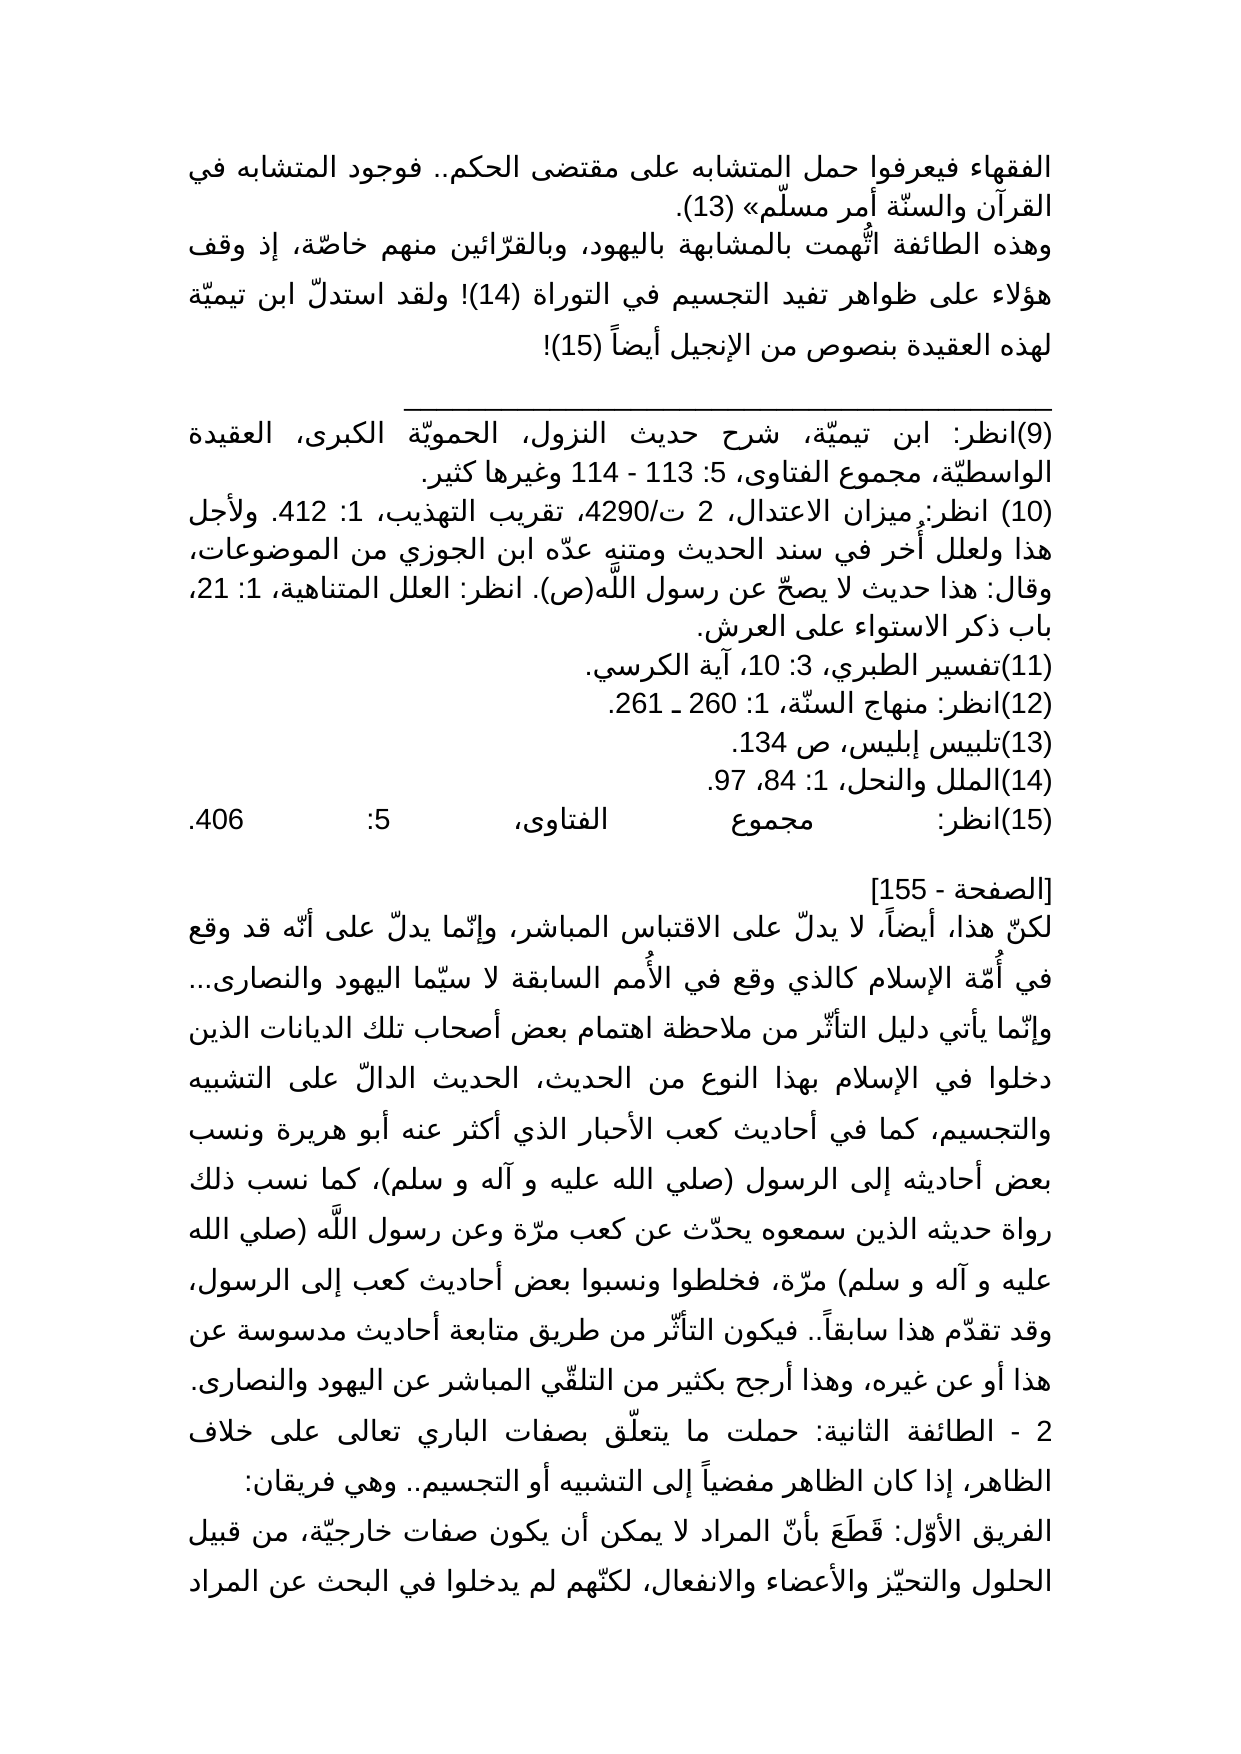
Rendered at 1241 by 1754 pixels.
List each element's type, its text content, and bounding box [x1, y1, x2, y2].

text (11)تفسير الطبري، 3: 10، آية الكرسي. [187, 648, 1053, 681]
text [187, 150, 1053, 222]
text (10) انظر: ميزان الاعتدال، 2 ت/4290، تقريب التهذيب، 1: 412. ولأجل هذا ولعلل أُخر في سند الحديث ومتنه عدّه ابن الجوزي من الموضوعات، وقال: هذا حديث لا يصحّ عن رسول اللَّه(ص). انظر: العلل المتناهية، 1: 21، باب ذكر الاستواء على العرش. [187, 494, 1053, 643]
text (14)الملل والنحل، 1: 84، 97. [187, 763, 1053, 797]
text [الصفحة - 155] [187, 872, 1053, 905]
text (15)انظر: مجموع الفتاوى‏، 5: 406. [187, 802, 1053, 868]
text (13)تلبيس إبليس، ص 134. [187, 725, 1053, 758]
text 2 - الطائفة الثانية: حملت ما يتعلّق بصفات الباري تعالى على خلاف الظاهر، إذا كان الظاهر مفضياً إلى التشبيه أو التجسيم.. وهي فريقان: [187, 1413, 1053, 1497]
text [187, 1514, 1053, 1598]
text (12)انظر: منهاج السنّة، 1: 260 ـ 261. [187, 686, 1053, 720]
text ________________________________________ [187, 378, 1053, 412]
text لكنّ هذا، أيضاً، لا يدلّ على الاقتباس المباشر، وإنّما يدلّ على أنّه قد وقع في أُمّة الإسلام كالذي وقع في الأُمم السابقة لا سيّما اليهود والنصارى‏... وإنّما يأتي دليل التأثّر من ملاحظة اهتمام بعض أصحاب تلك الديانات الذين دخلوا في الإسلام بهذا النوع من الحديث، الحديث الدالّ على التشبيه والتجسيم، كما في أحاديث كعب الأحبار الذي أكثر عنه أبو هريرة ونسب بعض أحاديثه إلى الرسول (صلي الله عليه و آله و سلم)، كما نسب ذلك رواة حديثه الذين سمعوه يحدّث عن كعب مرّة وعن رسول اللَّه (صلي الله عليه و آله و سلم) مرّة، فخلطوا ونسبوا بعض أحاديث كعب إلى الرسول، وقد تقدّم هذا سابقاً.. فيكون التأثّر من طريق متابعة أحاديث مدسوسة عن هذا أو عن غيره، وهذا أرجح بكثير من التلقّي المباشر عن اليهود والنصارى‏. [187, 910, 1053, 1397]
text (9)انظر: ابن تيميّة، شرح حديث النزول، الحمويّة الكبرى، العقيدة الواسطيّة، مجموع الفتاوى‏، 5: 113 - 114 وغيرها كثير. [187, 417, 1053, 489]
text وهذه الطائفة اتُّهمت بالمشابهة باليهود، وبالقرّائين منهم خاصّة، إذ وقف هؤلاء على ظواهر تفيد التجسيم في التوراة (14)! ولقد استدلّ ابن تيميّة لهذه العقيدة بنصوص من الإنجيل أيضاً (15)! [187, 227, 1053, 361]
